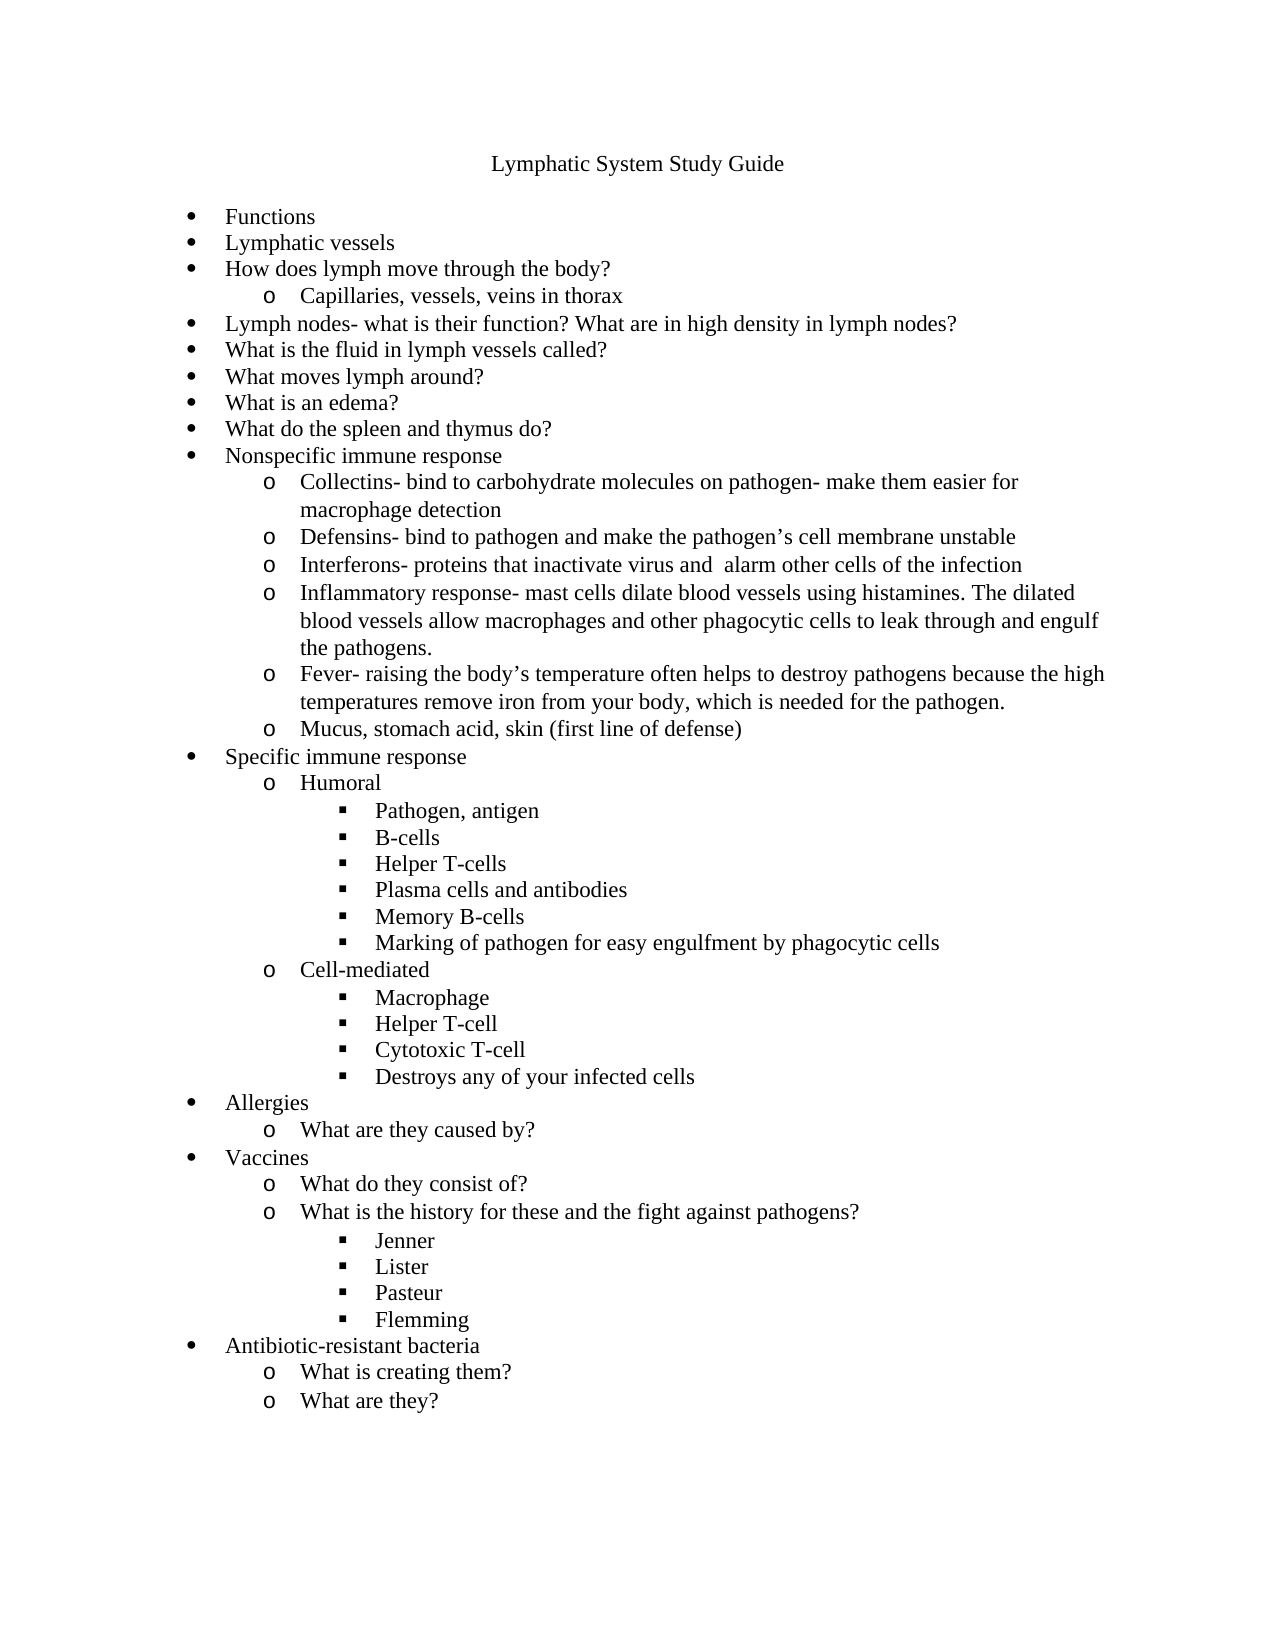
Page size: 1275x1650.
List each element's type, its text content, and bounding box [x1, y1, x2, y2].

list What moves lymph around? [187, 363, 1125, 389]
list Vaccines [187, 1144, 1125, 1170]
text Lymphatic System Study Guide [150, 150, 1125, 176]
list Helper T-cell [337, 1010, 1125, 1037]
list How does lymph move through the body? [187, 255, 1125, 282]
list Lymphatic vessels [187, 229, 1125, 255]
list Memory B-cells [337, 903, 1125, 929]
list What are they? [262, 1387, 1125, 1415]
list Lister [337, 1253, 1125, 1279]
list What is creating them? [262, 1358, 1125, 1387]
list Specific immune response [187, 743, 1125, 769]
list Cytotoxic T-cell [337, 1037, 1125, 1063]
list What is the fluid in lymph vessels called? [187, 336, 1125, 363]
list Capillaries, vessels, veins in thorax [262, 282, 1125, 310]
list What do they consist of? [262, 1170, 1125, 1198]
list What are they caused by? [262, 1116, 1125, 1144]
list Nonspecific immune response [187, 442, 1125, 468]
list Marking of pathogen for easy engulfment by phagocytic cells [337, 929, 1125, 956]
list Functions [187, 203, 1125, 229]
list B-cells [337, 824, 1125, 850]
list What is the history for these and the fight against pathogens? [262, 1198, 1125, 1227]
list Lymph nodes- what is their function? What are in high density in lymph nodes? [187, 310, 1125, 336]
list Humoral [262, 769, 1125, 797]
list Pasteur [337, 1279, 1125, 1306]
list Allergies [187, 1089, 1125, 1116]
list Cell-mediated [262, 956, 1125, 984]
list Defensins- bind to pathogen and make the pathogen’s cell membrane unstable [262, 523, 1125, 551]
list Mucus, stomach acid, skin (first line of defense) [262, 715, 1125, 743]
list Collectins- bind to carbohydrate molecules on pathogen- make them easier for macrophage detection [262, 468, 1125, 523]
list Helper T-cells [337, 850, 1125, 877]
list What do the spleen and thymus do? [187, 415, 1125, 442]
list Interferons- proteins that inactivate virus and alarm other cells of the infection [262, 551, 1125, 579]
list Macrophage [337, 984, 1125, 1010]
list Pathogen, antigen [337, 797, 1125, 824]
list Destroys any of your infected cells [337, 1063, 1125, 1089]
list What is an edema? [187, 389, 1125, 415]
list Jenner [337, 1227, 1125, 1253]
list Fever- raising the body’s temperature often helps to destroy pathogens because the high temperatures remove iron from your body, which is needed for the pathogen. [262, 660, 1125, 715]
list Inflammatory response- mast cells dilate blood vessels using histamines. The dilated blood vessels allow macrophages and other phagocytic cells to leak through and engulf the pathogens. [262, 579, 1125, 660]
list Plasma cells and antibodies [337, 877, 1125, 903]
list Flemming [337, 1306, 1125, 1332]
list Antibiotic-resistant bacteria [187, 1332, 1125, 1358]
